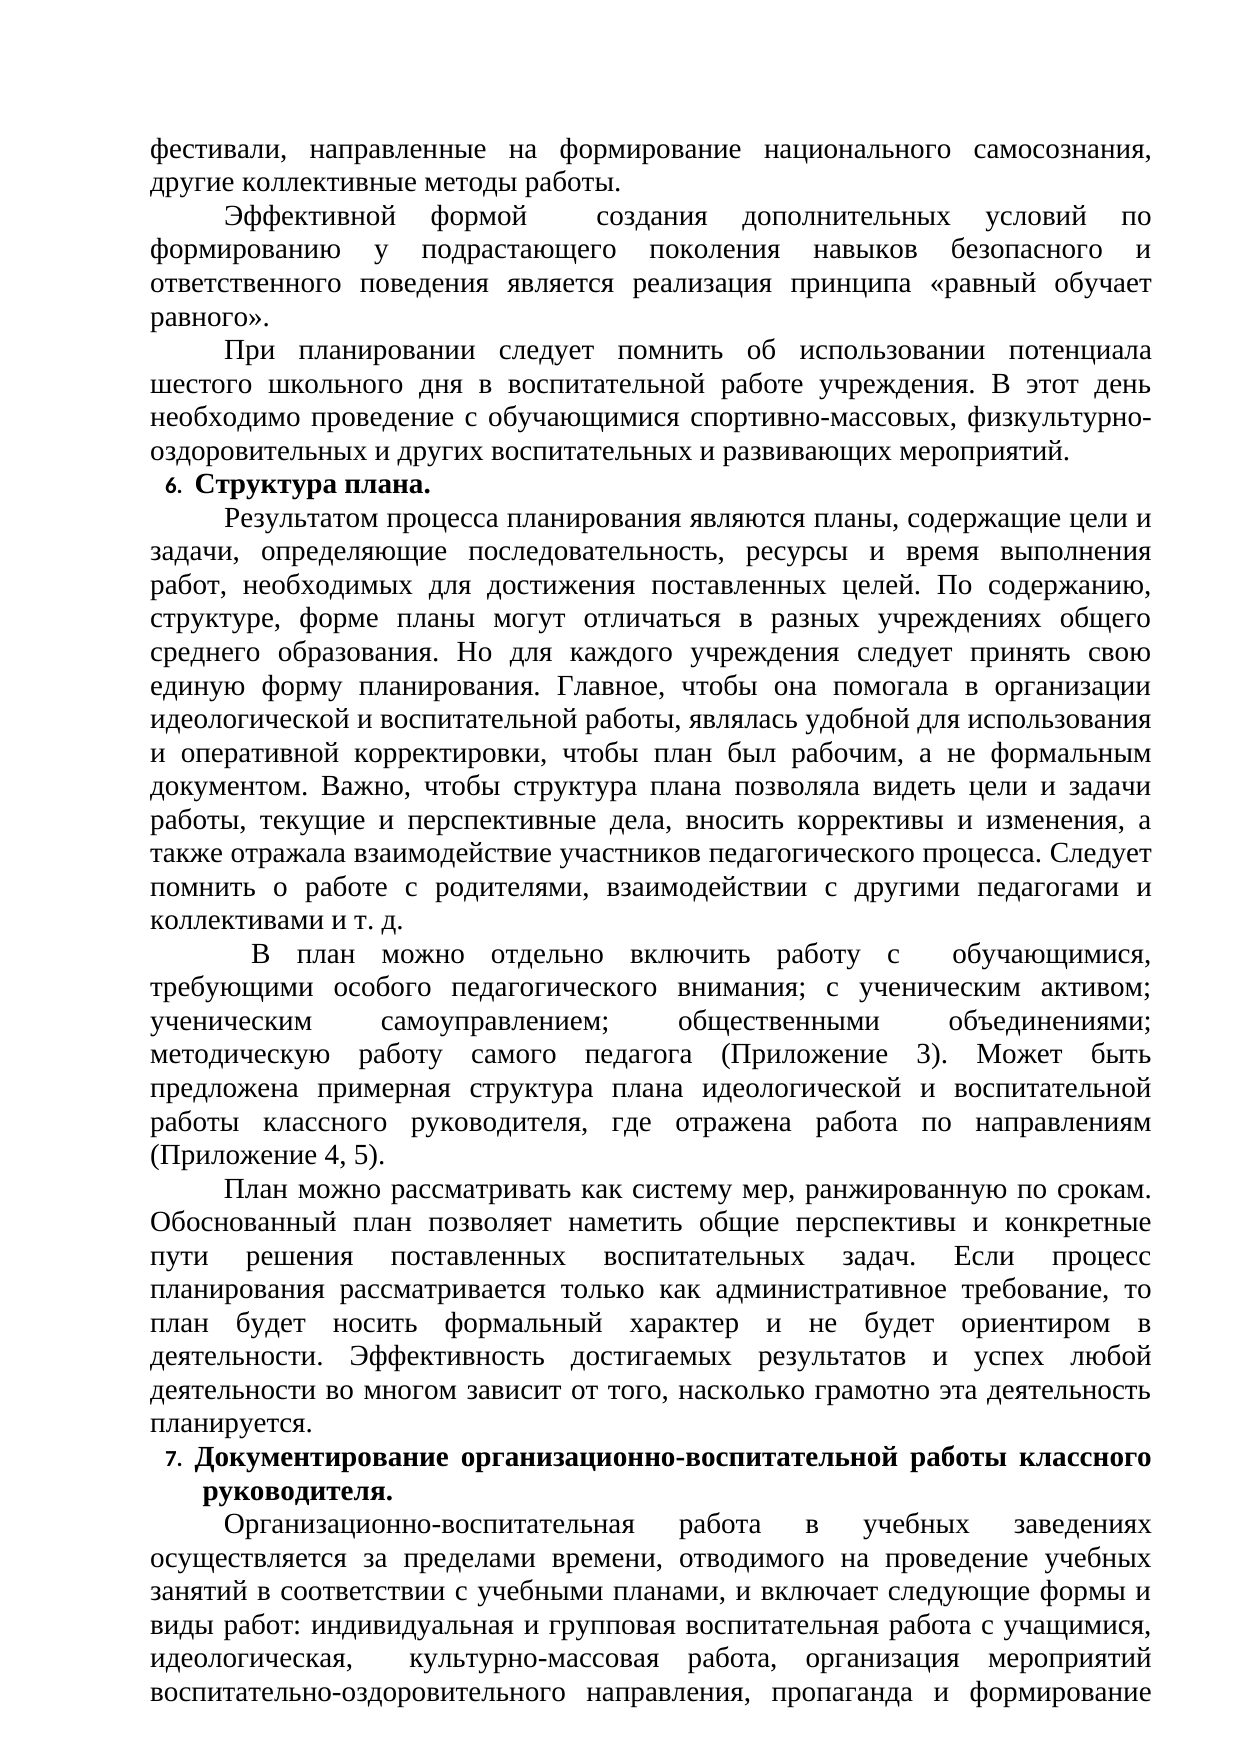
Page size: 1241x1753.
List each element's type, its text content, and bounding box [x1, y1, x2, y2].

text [150, 131, 1152, 198]
text Результатом процесса планирования являются планы, содержащие цели и задачи, определяющие последовательность, ресурсы и время выполнения работ, необходимых для достижения поставленных целей. По содержанию, структуре, форме планы могут отличаться в разных учреждениях общего среднего образования. Но для каждого учреждения следует принять свою единую форму планирования. Главное, чтобы она помогала в организации идеологической и воспитательной работы, являлась удобной для использования и оперативной корректировки, чтобы план был рабочим, а не формальным документом. Важно, чтобы структура плана позволяла видеть цели и задачи работы, текущие и перспективные дела, вносить коррективы и изменения, а также отражала взаимодействие участников педагогического процесса. Следует помнить о работе с родителями, взаимодействии с другими педагогами и коллективами и т. д. [150, 500, 1152, 936]
text При планировании следует помнить об использовании потенциала шестого школьного дня в воспитательной работе учреждения. В этот день необходимо проведение с обучающимися спортивно-массовых, физкультурно-оздоровительных и других воспитательных и развивающих мероприятий. [150, 332, 1152, 466]
list Структура плана. [165, 466, 1152, 500]
text План можно рассматривать как систему мер, ранжированную по срокам. Обоснованный план позволяет наметить общие перспективы и конкретные пути решения поставленных воспитательных задач. Если процесс планирования рассматривается только как административное требование, то план будет носить формальный характер и не будет ориентиром в деятельности. Эффективность достигаемых результатов и успех любой деятельности во многом зависит от того, насколько грамотно эта деятельность планируется. [150, 1171, 1152, 1439]
text В план можно отдельно включить работу с обучающимися, требующими особого педагогического внимания; с ученическим активом; ученическим самоуправлением; общественными объединениями; методическую работу самого педагога (Приложение 3). Может быть предложена примерная структура плана идеологической и воспитательной работы классного руководителя, где отражена работа по направлениям (Приложение 4, 5). [150, 936, 1152, 1171]
text Эффективной формой создания дополнительных условий по формированию у подрастающего поколения навыков безопасного и ответственного поведения является реализация принципа «равный обучает равного». [150, 198, 1152, 332]
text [150, 1506, 1152, 1707]
list Документирование организационно-воспитательной работы классного руководителя. [165, 1439, 1152, 1506]
